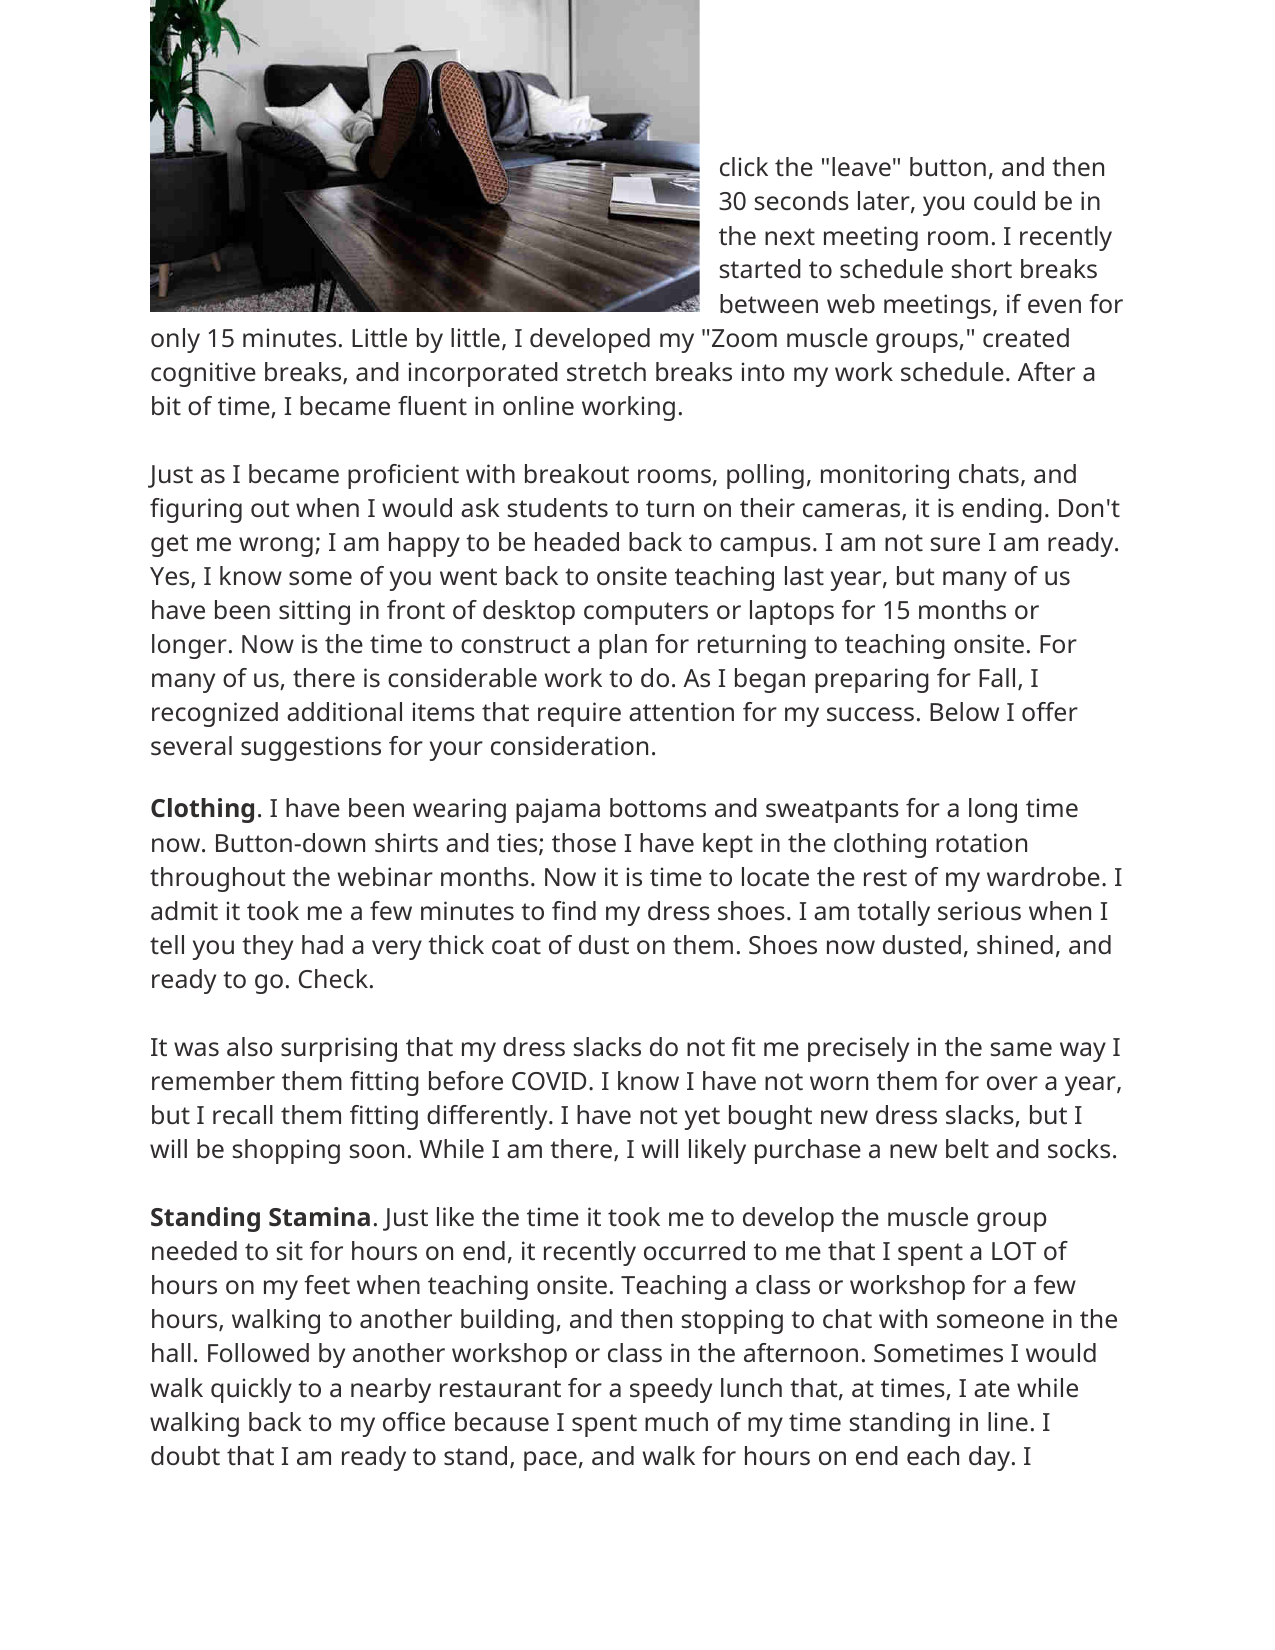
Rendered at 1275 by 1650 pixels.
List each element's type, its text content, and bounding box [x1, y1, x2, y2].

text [150, 1200, 1125, 1472]
text It was also surprising that my dress slacks do not fit me precisely in the same way I remember them fitting before COVID. I know I have not worn them for over a year, but I recall them fitting differently. I have not yet bought new dress slacks, but I will be shopping soon. While I am there, I will likely purchase a new belt and socks. [150, 1029, 1125, 1166]
picture [150, 0, 700, 312]
text Clothing. I have been wearing pajama bottoms and sweatpants for a long time now. Button-down shirts and ties; those I have kept in the clothing rotation throughout the webinar months. Now it is time to locate the rest of my wardrobe. I admit it took me a few minutes to find my dress shoes. I am totally serious when I tell you they had a very thick coat of dust on them. Shoes now dusted, shined, and ready to go. Check. [150, 791, 1125, 996]
text Just as I became proficient with breakout rooms, polling, monitoring chats, and figuring out when I would ask students to turn on their cameras, it is ending. Don't get me wrong; I am happy to be headed back to campus. I am not sure I am ready. Yes, I know some of you went back to onsite teaching last year, but many of us have been sitting in front of desktop computers or laptops for 15 months or longer. Now is the time to construct a plan for returning to teaching onsite. For many of us, there is considerable work to do. As I began preparing for Fall, I recognized additional items that require attention for my success. Below I offer several suggestions for your consideration. [150, 457, 1125, 791]
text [150, 150, 1125, 422]
